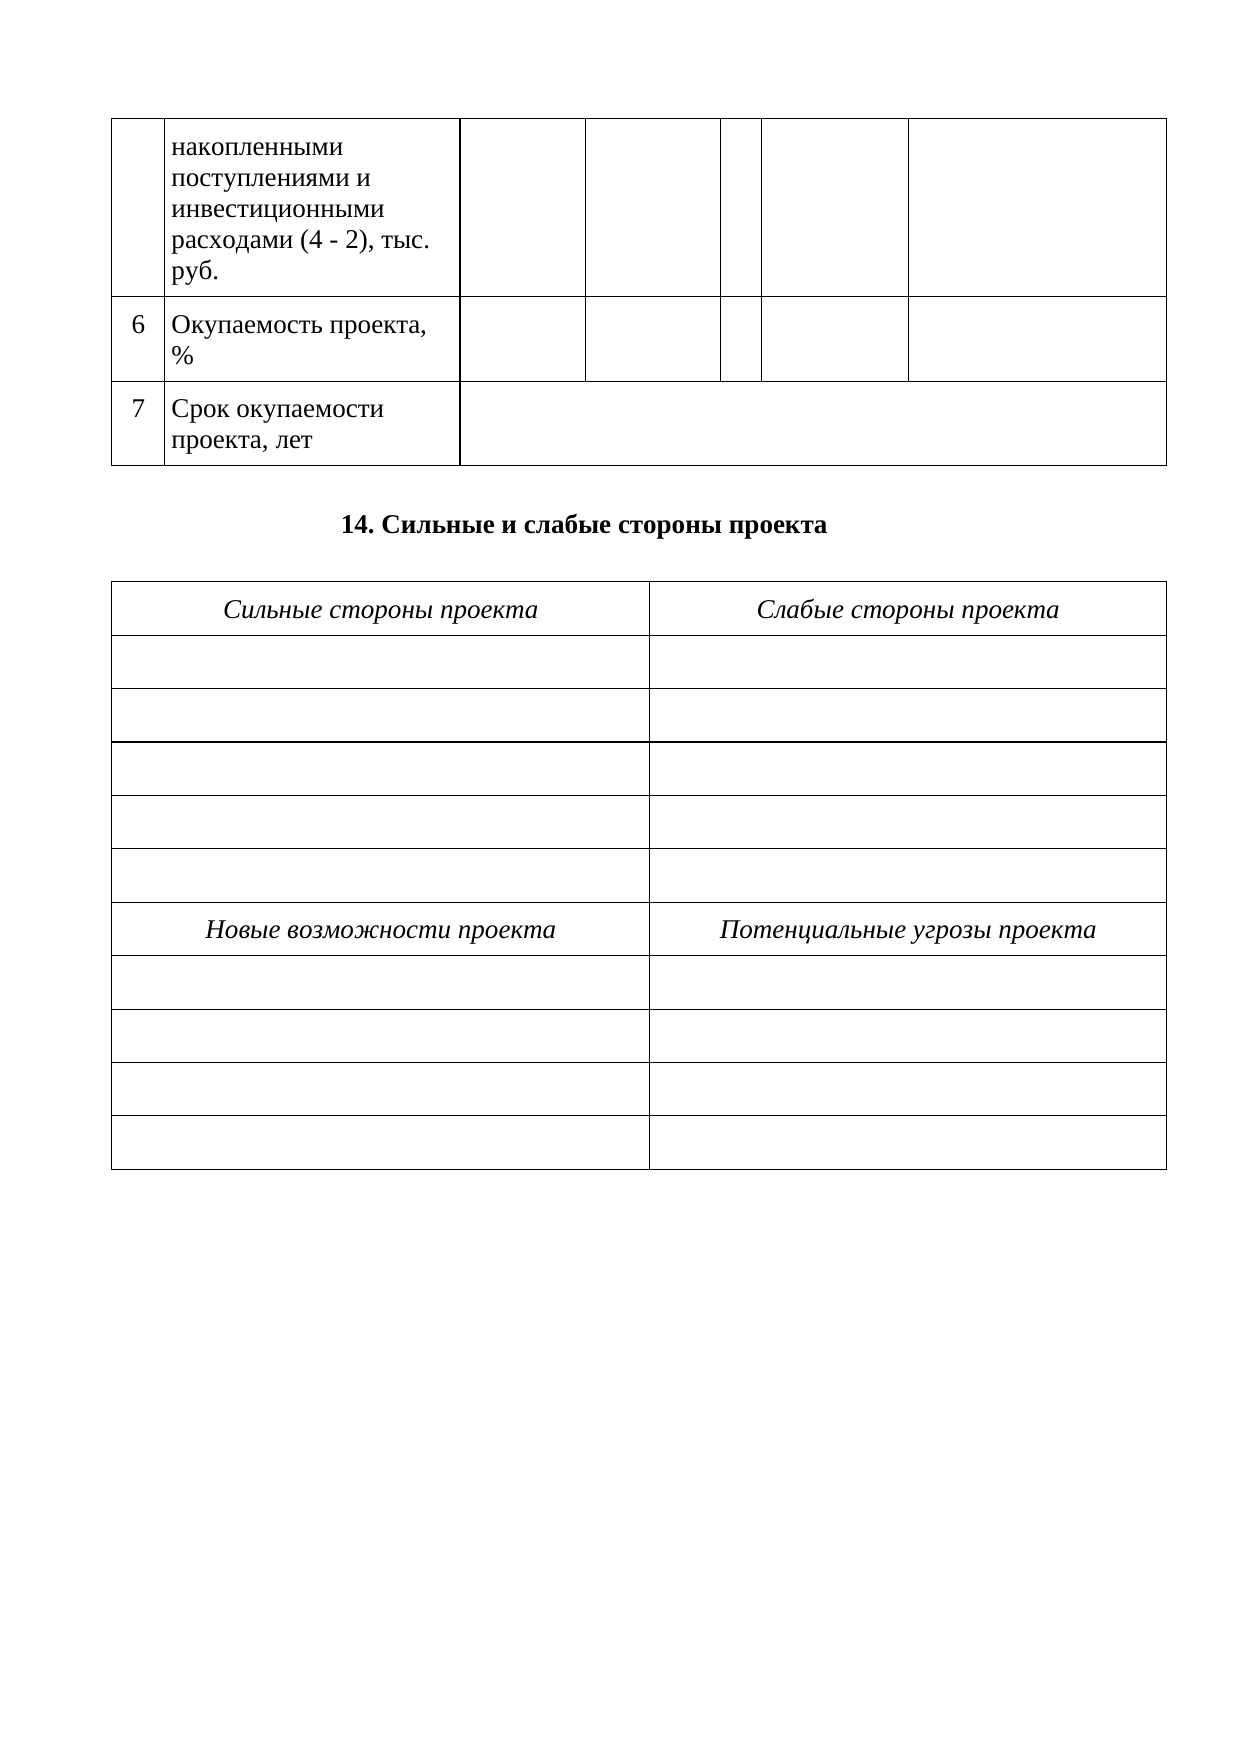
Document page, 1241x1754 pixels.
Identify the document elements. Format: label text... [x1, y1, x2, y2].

table_cell [461, 297, 585, 381]
table_cell [112, 689, 649, 741]
table_cell [909, 297, 1166, 381]
table_cell [650, 849, 1166, 902]
table_cell Окупаемость проекта, % [165, 297, 459, 381]
table_cell [586, 297, 720, 381]
table_cell [762, 119, 908, 296]
table_cell [112, 1063, 649, 1115]
table_cell [112, 1010, 649, 1062]
table_cell [762, 297, 908, 381]
table_cell [112, 1116, 649, 1169]
table_cell [112, 796, 649, 848]
table_cell 5 [112, 119, 164, 296]
table_cell [112, 849, 649, 902]
table_cell [909, 119, 1166, 296]
table_cell [112, 743, 649, 795]
table_cell Новые возможности проекта [112, 903, 649, 955]
table_cell [112, 636, 649, 688]
table_cell [650, 743, 1166, 795]
table_cell [721, 119, 761, 296]
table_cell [165, 119, 459, 296]
table_cell [650, 689, 1166, 741]
table_header 14. Сильные и слабые стороны проекта [112, 498, 1057, 550]
table_cell [650, 636, 1166, 688]
table_cell Срок окупаемости проекта, лет [165, 382, 459, 465]
table_header Слабые стороны проекта [650, 582, 1166, 634]
table_cell [650, 1010, 1166, 1062]
table_cell [650, 956, 1166, 1008]
table_cell [650, 1116, 1166, 1169]
table_cell [650, 796, 1166, 848]
table_cell 7 [112, 382, 164, 465]
table_header Сильные стороны проекта [112, 582, 649, 634]
table_cell [112, 956, 649, 1008]
table_cell [650, 1063, 1166, 1115]
table_cell [721, 297, 761, 381]
table_cell [461, 119, 585, 296]
table_cell [461, 382, 1166, 465]
table_cell Потенциальные угрозы проекта [650, 903, 1166, 955]
table_cell 6 [112, 297, 164, 381]
table_cell [586, 119, 720, 296]
